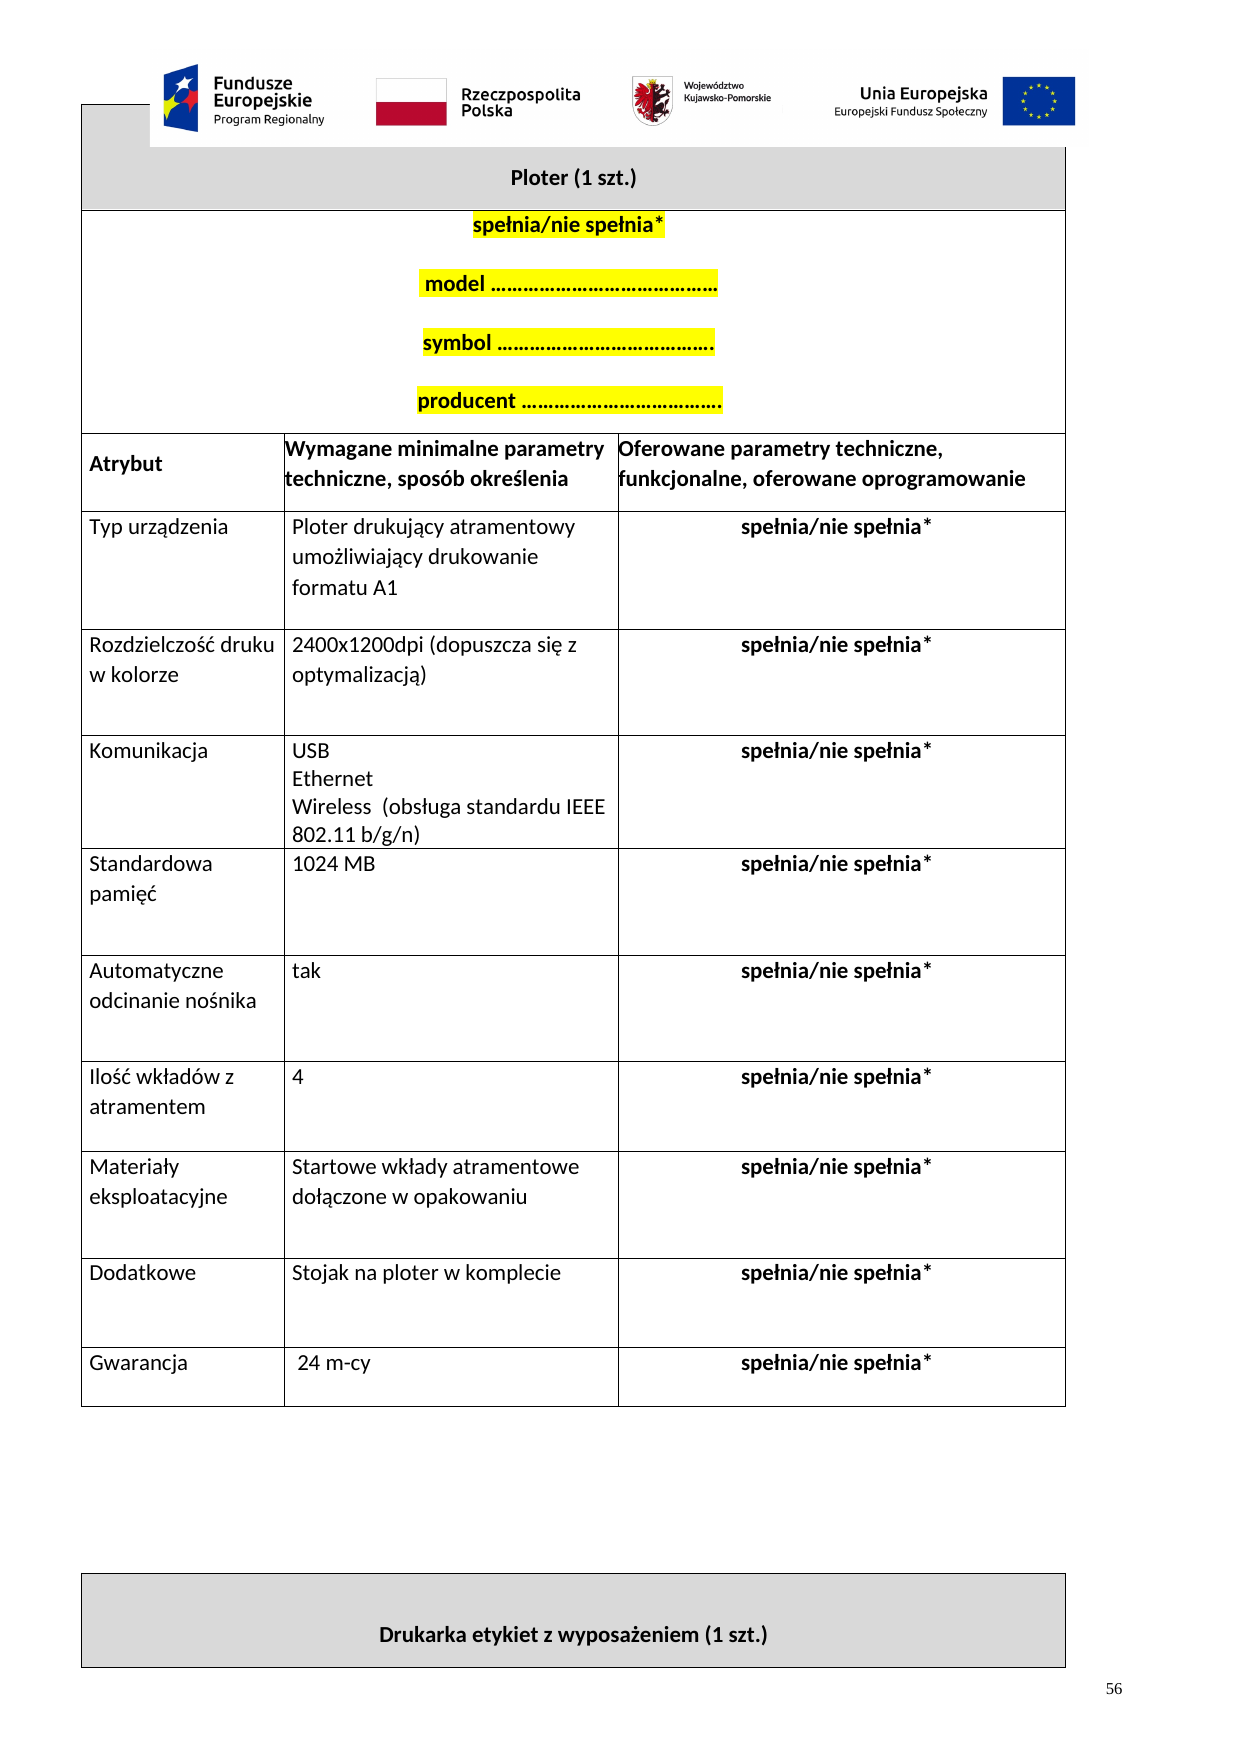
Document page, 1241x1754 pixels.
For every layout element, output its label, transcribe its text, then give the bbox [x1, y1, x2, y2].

table_cell Typ urządzenia [82, 512, 284, 629]
table_cell spełnia/nie spełnia* [619, 512, 1065, 629]
table_cell Komunikacja [82, 736, 284, 848]
table_cell spełnia/nie spełnia* [619, 1062, 1065, 1151]
table_cell Rozdzielczość druku w kolorze [82, 630, 284, 735]
table_cell Standardowa pamięć [82, 849, 284, 955]
table_cell Materiały eksploatacyjne [82, 1152, 284, 1257]
table_header Ploter (1 szt.) [82, 105, 1065, 209]
table_cell Startowe wkłady atramentowe dołączone w opakowaniu [285, 1152, 618, 1257]
table_cell Oferowane parametry techniczne, funkcjonalne, oferowane oprogramowanie [619, 434, 1065, 511]
table_cell spełnia/nie spełnia* model …………………………………… symbol …………………………………. producent ………………………………. [82, 211, 1065, 433]
table_cell 24 m-cy [285, 1348, 618, 1406]
table_cell 1024 MB [285, 849, 618, 955]
table_cell Ploter drukujący atramentowy umożliwiający drukowanie formatu A1 [285, 512, 618, 629]
table_cell 2400x1200dpi (dopuszcza się z optymalizacją) [285, 630, 618, 735]
table_cell Wymagane minimalne parametry techniczne, sposób określenia [285, 434, 618, 511]
table_cell Automatyczne odcinanie nośnika [82, 956, 284, 1061]
table_cell Ilość wkładów z atramentem [82, 1062, 284, 1151]
table_cell spełnia/nie spełnia* [619, 736, 1065, 848]
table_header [82, 1574, 1065, 1667]
table_cell spełnia/nie spełnia* [619, 956, 1065, 1061]
table_cell 4 [285, 1062, 618, 1151]
table_cell spełnia/nie spełnia* [619, 1259, 1065, 1347]
table_cell spełnia/nie spełnia* [619, 630, 1065, 735]
table_cell spełnia/nie spełnia* [619, 1348, 1065, 1406]
table_cell Stojak na ploter w komplecie [285, 1259, 618, 1347]
table_cell Gwarancja [82, 1348, 284, 1406]
table_cell Dodatkowe [82, 1259, 284, 1347]
picture [148, 49, 1089, 147]
table_cell tak [285, 956, 618, 1061]
table_cell Atrybut [82, 434, 284, 511]
table_cell USB Ethernet Wireless (obsługa standardu IEEE 802.11 b/g/n) [285, 736, 618, 848]
table_cell spełnia/nie spełnia* [619, 1152, 1065, 1257]
table_cell spełnia/nie spełnia* [619, 849, 1065, 955]
